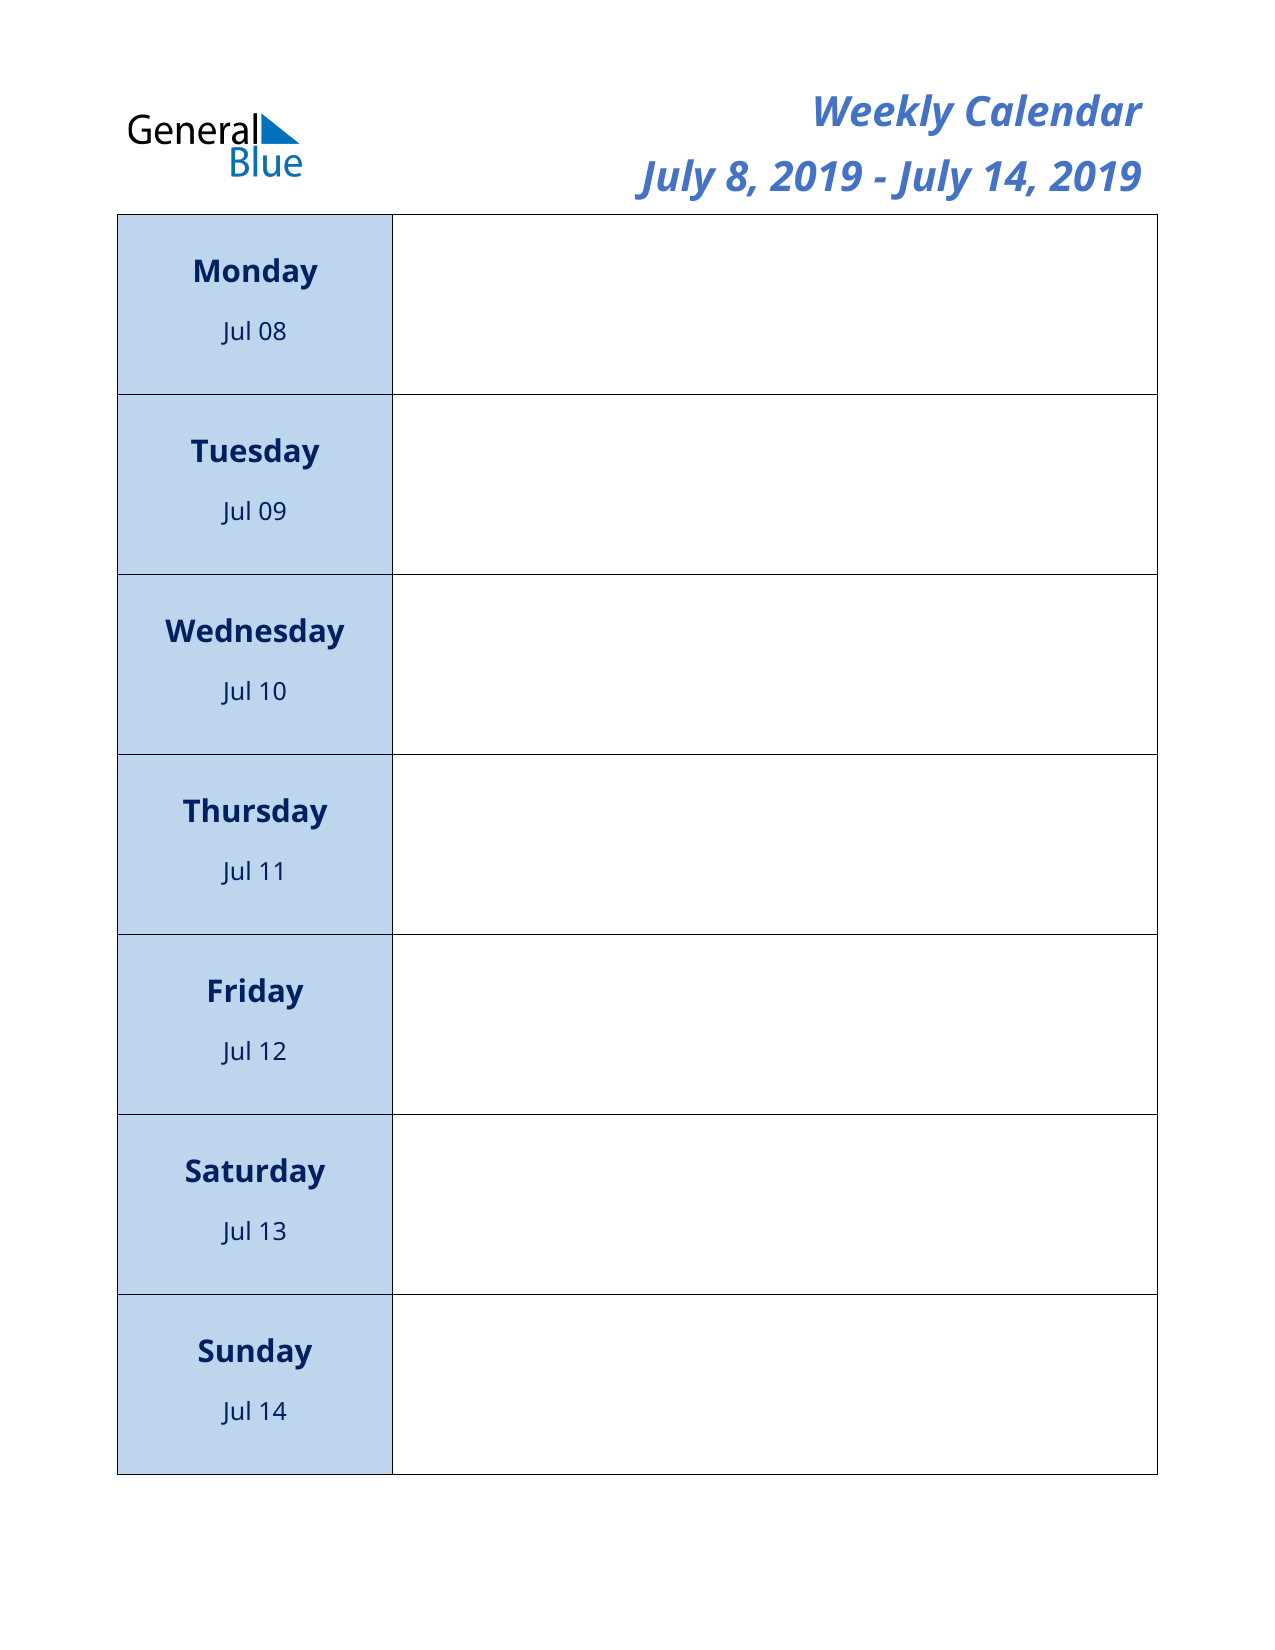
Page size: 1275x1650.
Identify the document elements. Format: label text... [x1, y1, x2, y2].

table_cell Wednesday Jul 10 [118, 575, 392, 754]
picture [128, 113, 302, 177]
table_cell [393, 935, 1157, 1114]
table_cell [393, 575, 1157, 754]
table_cell Thursday Jul 11 [118, 755, 392, 934]
table_cell Saturday Jul 13 [118, 1115, 392, 1294]
table_cell [393, 1295, 1157, 1474]
table_header [117, 75, 392, 214]
table_cell Sunday Jul 14 [118, 1295, 392, 1474]
table_cell [393, 215, 1157, 394]
table_cell Tuesday Jul 09 [118, 395, 392, 574]
table_cell Friday Jul 12 [118, 935, 392, 1114]
table_cell [393, 1115, 1157, 1294]
table_header Weekly Calendar July 8, 2019 - July 14, 2019 [393, 75, 1158, 214]
table_cell [393, 395, 1157, 574]
table_cell [393, 755, 1157, 934]
table_cell Monday Jul 08 [118, 215, 392, 394]
